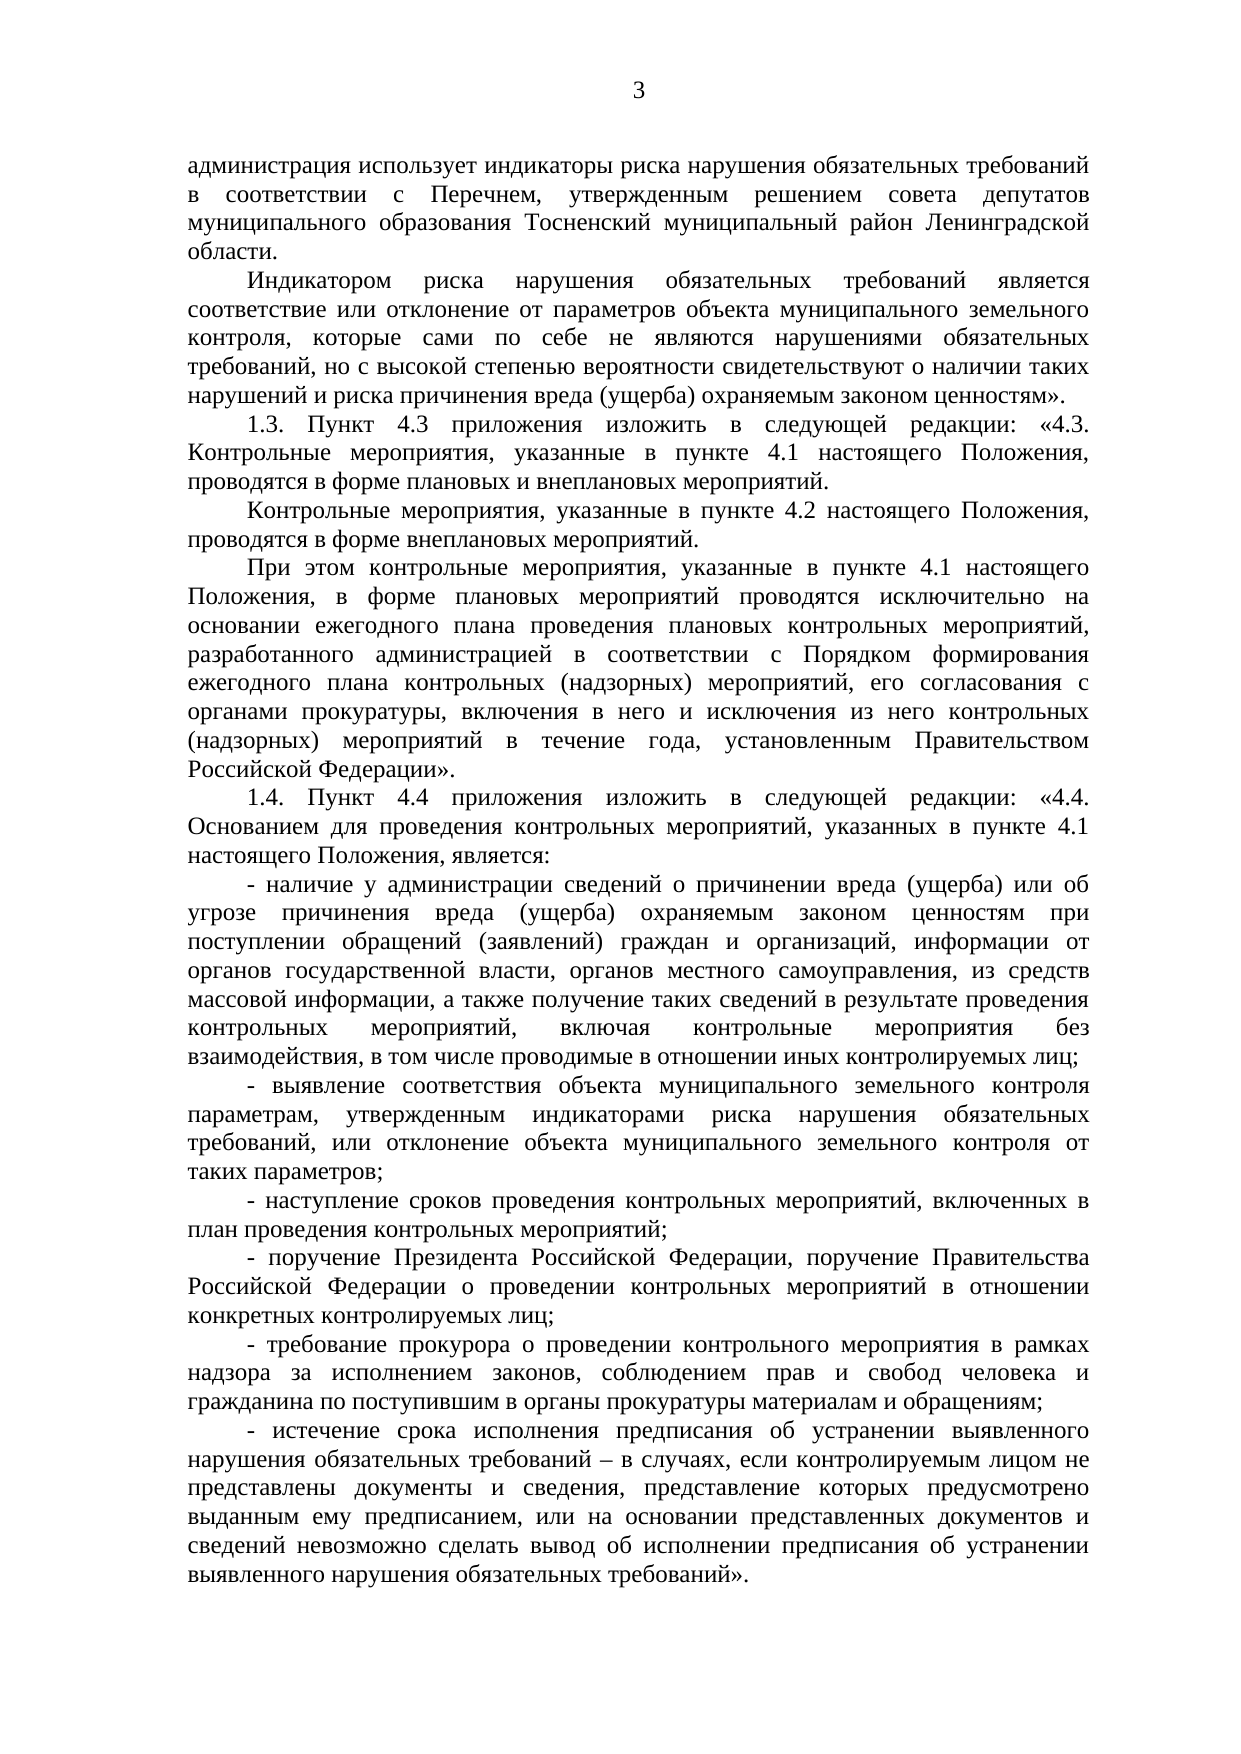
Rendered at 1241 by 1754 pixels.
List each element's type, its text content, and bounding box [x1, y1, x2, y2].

text - наступление сроков проведения контрольных мероприятий, включенных в план проведения контрольных мероприятий; [187, 1185, 1090, 1242]
text - поручение Президента Российской Федерации, поручение Правительства Российской Федерации о проведении контрольных мероприятий в отношении конкретных контролируемых лиц; [187, 1242, 1090, 1329]
text - истечение срока исполнения предписания об устранении выявленного нарушения обязательных требований – в случаях, если контролируемым лицом не представлены документы и сведения, представление которых предусмотрено выданным ему предписанием, или на основании представленных документов и сведений невозможно сделать вывод об исполнении предписания об устранении выявленного нарушения обязательных требований». [187, 1415, 1090, 1587]
text 1.3. Пункт 4.3 приложения изложить в следующей редакции: «4.3. Контрольные мероприятия, указанные в пункте 4.1 настоящего Положения, проводятся в форме плановых и внеплановых мероприятий. [187, 409, 1090, 495]
text - требование прокурора о проведении контрольного мероприятия в рамках надзора за исполнением законов, соблюдением прав и свобод человека и гражданина по поступившим в органы прокуратуры материалам и обращениям; [187, 1329, 1090, 1415]
text - выявление соответствия объекта муниципального земельного контроля параметрам, утвержденным индикаторами риска нарушения обязательных требований, или отклонение объекта муниципального земельного контроля от таких параметров; [187, 1070, 1090, 1185]
text - наличие у администрации сведений о причинении вреда (ущерба) или об угрозе причинения вреда (ущерба) охраняемым законом ценностям при поступлении обращений (заявлений) граждан и организаций, информации от органов государственной власти, органов местного самоуправления, из средств массовой информации, а также получение таких сведений в результате проведения контрольных мероприятий, включая контрольные мероприятия без взаимодействия, в том числе проводимые в отношении иных контролируемых лиц; [187, 869, 1090, 1070]
text Контрольные мероприятия, указанные в пункте 4.2 настоящего Положения, проводятся в форме внеплановых мероприятий. [187, 495, 1090, 552]
text 1.4. Пункт 4.4 приложения изложить в следующей редакции: «4.4. Основанием для проведения контрольных мероприятий, указанных в пункте 4.1 настоящего Положения, является: [187, 782, 1090, 869]
text При этом контрольные мероприятия, указанные в пункте 4.1 настоящего Положения, в форме плановых мероприятий проводятся исключительно на основании ежегодного плана проведения плановых контрольных мероприятий, разработанного администрацией в соответствии с Порядком формирования ежегодного плана контрольных (надзорных) мероприятий, его согласования с органами прокуратуры, включения в него и исключения из него контрольных (надзорных) мероприятий в течение года, установленным Правительством Российской Федерации». [187, 552, 1090, 782]
text Индикатором риска нарушения обязательных требований является соответствие или отклонение от параметров объекта муниципального земельного контроля, которые сами по себе не являются нарушениями обязательных требований, но с высокой степенью вероятности свидетельствуют о наличии таких нарушений и риска причинения вреда (ущерба) охраняемым законом ценностям». [187, 265, 1090, 409]
